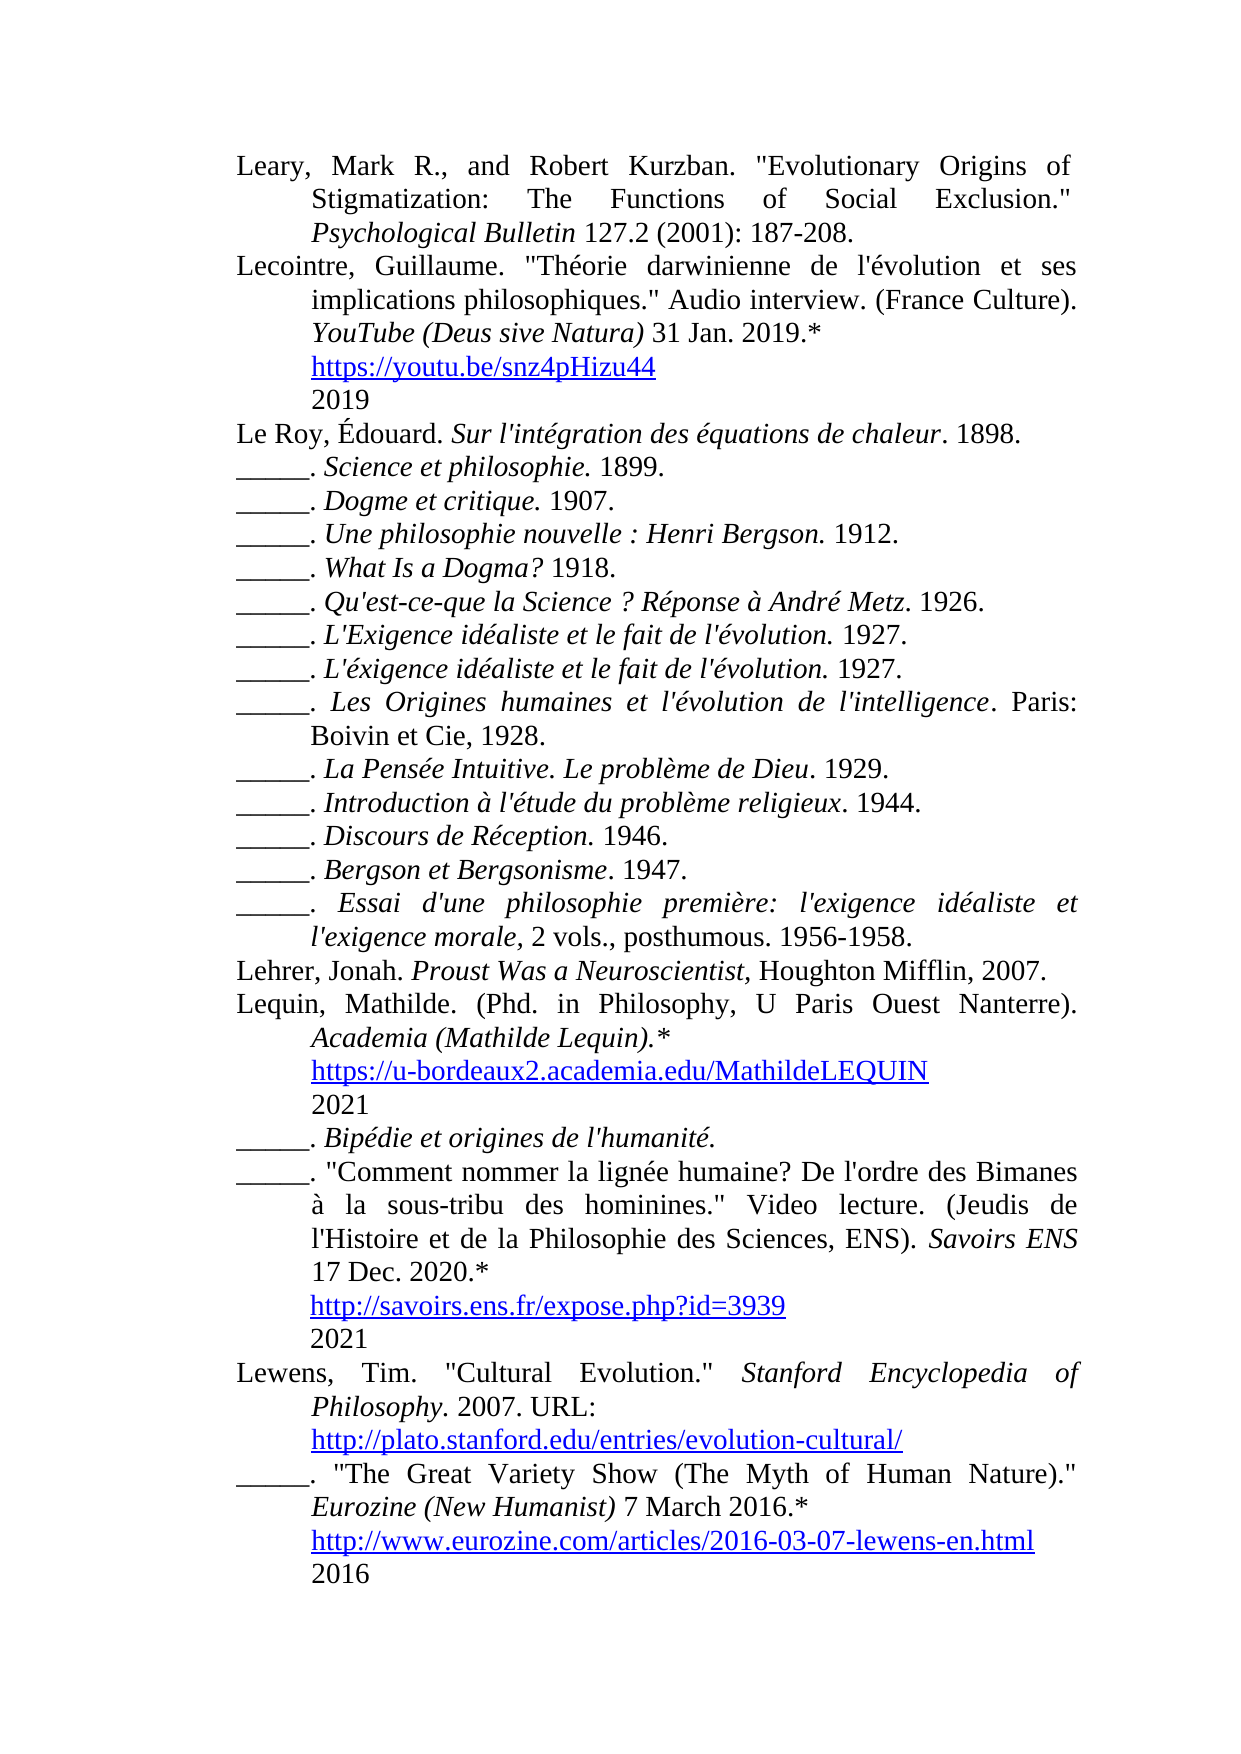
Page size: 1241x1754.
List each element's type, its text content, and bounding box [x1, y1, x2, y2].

text _____. La Pensée Intuitive. Le problème de Dieu. 1929. [236, 751, 1078, 785]
text _____. Une philosophie nouvelle : Henri Bergson. 1912. [236, 517, 1078, 550]
text http://savoirs.ens.fr/expose.php?id=3939 [236, 1288, 1078, 1322]
text _____. What Is a Dogma? 1918. [236, 550, 1078, 584]
text http://www.eurozine.com/articles/2016-03-07-lewens-en.html [236, 1523, 1078, 1556]
text _____. Les Origines humaines et l'évolution de l'intelligence. Paris: Boivin et Cie, 1928. [236, 684, 1078, 751]
text _____. Qu'est-ce-que la Science ? Réponse à André Metz. 1926. [236, 584, 1078, 617]
text _____. Discours de Réception. 1946. [236, 818, 1078, 852]
text _____. "Comment nommer la lignée humaine? De l'ordre des Bimanes à la sous-tribu des hominines." Video lecture. (Jeudis de l'Histoire et de la Philosophie des Sciences, ENS). Savoirs ENS 17 Dec. 2020.* [236, 1154, 1078, 1288]
text _____. L'éxigence idéaliste et le fait de l'évolution. 1927. [236, 651, 1078, 684]
text _____. Bergson et Bergsonisme. 1947. [236, 852, 1078, 886]
text Lehrer, Jonah. Proust Was a Neuroscientist, Houghton Mifflin, 2007. [236, 953, 1078, 986]
text Leary, Mark R., and Robert Kurzban. "Evolutionary Origins of Stigmatization: The Functions of Social Exclusion." Psychological Bulletin 127.2 (2001): 187-208. [236, 148, 1072, 248]
text https://u-bordeaux2.academia.edu/MathildeLEQUIN [236, 1053, 1078, 1087]
text Lecointre, Guillaume. "Théorie darwinienne de l'évolution et ses implications philosophiques." Audio interview. (France Culture). YouTube (Deus sive Natura) 31 Jan. 2019.* [236, 248, 1078, 349]
text http://plato.stanford.edu/entries/evolution-cultural/ [236, 1422, 1078, 1456]
text _____. Introduction à l'étude du problème religieux. 1944. [236, 785, 1078, 818]
text _____. Bipédie et origines de l'humanité. [236, 1120, 1078, 1154]
text 2016 [236, 1556, 1078, 1590]
text _____. Essai d'une philosophie première: l'exigence idéaliste et l'exigence morale, 2 vols., posthumous. 1956-1958. [236, 886, 1078, 953]
text _____. L'Exigence idéaliste et le fait de l'évolution. 1927. [236, 617, 1078, 651]
text Lewens, Tim. "Cultural Evolution." Stanford Encyclopedia of Philosophy. 2007. URL: [236, 1355, 1078, 1422]
text 2019 [236, 382, 1078, 416]
text _____. Science et philosophie. 1899. [236, 449, 1078, 483]
text _____. "The Great Variety Show (The Myth of Human Nature)." Eurozine (New Humanist) 7 March 2016.* [236, 1456, 1078, 1523]
text 2021 [236, 1087, 1078, 1120]
text _____. Dogme et critique. 1907. [236, 483, 1078, 517]
text Le Roy, Édouard. Sur l'intégration des équations de chaleur. 1898. [236, 416, 1078, 449]
text https://youtu.be/snz4pHizu44 [236, 349, 1078, 382]
text Lequin, Mathilde. (Phd. in Philosophy, U Paris Ouest Nanterre). Academia (Mathilde Lequin).* [236, 986, 1078, 1053]
text 2021 [236, 1322, 1078, 1355]
